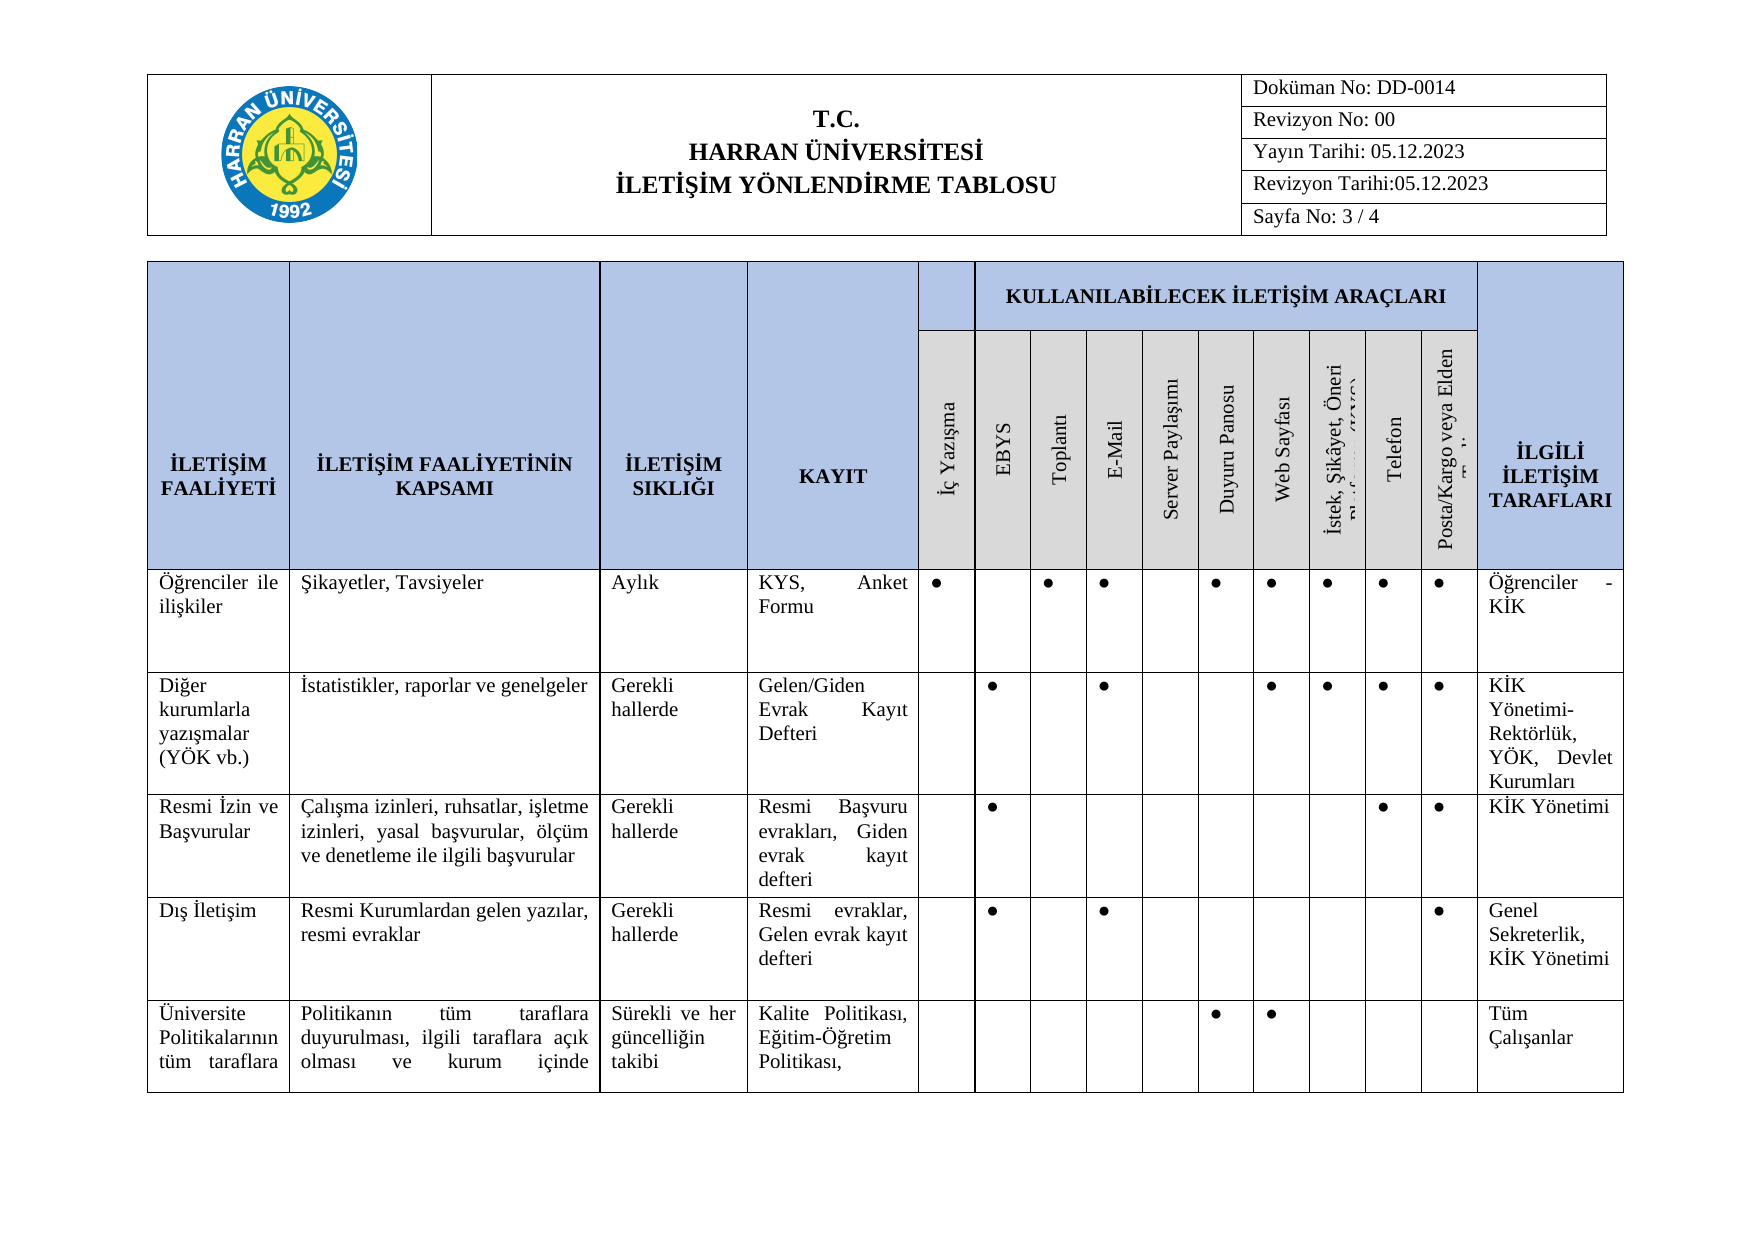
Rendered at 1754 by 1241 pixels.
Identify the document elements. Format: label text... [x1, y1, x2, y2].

table_cell Posta/Kargo veya Elden Teslim [1422, 331, 1477, 569]
table_cell Resmi Başvuru evrakları, Giden evrak kayıt defteri [748, 795, 918, 897]
table_header KAYIT [748, 262, 918, 569]
table_cell Diğer kurumlarla yazışmalar (YÖK vb.) [148, 673, 289, 793]
table_cell ● [1031, 570, 1086, 672]
table_cell ● [1087, 570, 1142, 672]
table_cell [1143, 570, 1198, 672]
table_cell İç Yazışma [919, 331, 974, 569]
table_cell Resmi evraklar, Gelen evrak kayıt defteri [748, 898, 918, 1000]
table_cell [919, 1001, 974, 1092]
table_cell [1143, 898, 1198, 1000]
table_cell Gelen/Giden Evrak Kayıt Defteri [748, 673, 918, 793]
table_cell Gerekli hallerde [601, 898, 747, 1000]
table_cell ● [1087, 898, 1142, 1000]
table_header [919, 262, 974, 330]
table_cell ● [976, 795, 1030, 897]
table_cell ● [1366, 673, 1421, 793]
table_cell [1199, 673, 1253, 793]
table_cell [919, 673, 974, 793]
table_cell Şikayetler, Tavsiyeler [290, 570, 599, 672]
table_cell ● [1087, 673, 1142, 793]
table_cell Tüm Çalışanlar [1478, 1001, 1623, 1092]
table_cell [1310, 898, 1365, 1000]
table_cell ● [1422, 673, 1477, 793]
table_cell İstek, Şikâyet, Öneri Platformu (KYS) [1310, 331, 1365, 569]
table_cell [976, 570, 1030, 672]
table_cell Politikanın tüm taraflara duyurulması, ilgili taraflara açık olması ve kurum içinde duyurulması [290, 1001, 599, 1092]
table_cell ● [1422, 898, 1477, 1000]
table_cell İstatistikler, raporlar ve genelgeler [290, 673, 599, 793]
table_cell ● [976, 673, 1030, 793]
table_cell [919, 795, 974, 897]
table_cell [919, 898, 974, 1000]
table_cell Resmi İzin ve Başvurular [148, 795, 289, 897]
picture [221, 86, 358, 223]
table_cell ● [1254, 570, 1309, 672]
table_cell Çalışma izinleri, ruhsatlar, işletme izinleri, yasal başvurular, ölçüm ve denetleme ile ilgili başvurular [290, 795, 599, 897]
table_cell [1143, 795, 1198, 897]
table_cell Telefon [1366, 331, 1421, 569]
table_cell KİK Yönetimi-Rektörlük, YÖK, Devlet Kurumları [1478, 673, 1623, 793]
table_cell ● [1199, 570, 1253, 672]
table_header İLETİŞİM FAALİYETİ [148, 262, 289, 569]
table_cell [1087, 1001, 1142, 1092]
table_cell Duyuru Panosu [1199, 331, 1253, 569]
table_cell [1310, 1001, 1365, 1092]
table_cell Aylık [601, 570, 747, 672]
table_cell ● [1310, 570, 1365, 672]
table_header KULLANILABİLECEK İLETİŞİM ARAÇLARI [976, 262, 1477, 330]
table_header İLETİŞİM FAALİYETİNİN KAPSAMI [290, 262, 599, 569]
table_cell Genel Sekreterlik, KİK Yönetimi [1478, 898, 1623, 1000]
table_cell KİK Yönetimi [1478, 795, 1623, 897]
table_cell [1031, 673, 1086, 793]
table_cell [1143, 673, 1198, 793]
table_header İLGİLİ İLETİŞİM TARAFLARI [1478, 262, 1623, 569]
table_cell [1031, 1001, 1086, 1092]
table_cell E-Mail [1087, 331, 1142, 569]
table_cell Dış İletişim [148, 898, 289, 1000]
table_cell [1366, 898, 1421, 1000]
table_header İLETİŞİM SIKLIĞI [601, 262, 747, 569]
table_cell [1031, 898, 1086, 1000]
table_cell Kalite Politikası, Eğitim-Öğretim Politikası, Yönetim Sistemi Politikası, Araştırma-Geliştirme Politikası, Toplumsal Katkı Politikası, Uluslararasılaşma Politikası [748, 1001, 918, 1092]
table_cell ● [1366, 795, 1421, 897]
table_cell Web Sayfası [1254, 331, 1309, 569]
table_cell Sürekli ve her güncelliğin takibi revizyon sonucunda [601, 1001, 747, 1092]
table_cell KYS, Anket Formu [748, 570, 918, 672]
table_cell ● [1254, 1001, 1309, 1092]
table_cell Öğrenciler ile ilişkiler [148, 570, 289, 672]
table_cell ● [1422, 570, 1477, 672]
table_cell [1254, 795, 1309, 897]
table_cell [1310, 795, 1365, 897]
table_cell ● [919, 570, 974, 672]
table_cell EBYS [976, 331, 1030, 569]
table_cell ● [1254, 673, 1309, 793]
table_cell [1199, 898, 1253, 1000]
table_cell [1422, 1001, 1477, 1092]
table_cell [1254, 898, 1309, 1000]
table_cell [1087, 795, 1142, 897]
table_cell [976, 1001, 1030, 1092]
table_cell Gerekli hallerde [601, 795, 747, 897]
table_cell ● [1422, 795, 1477, 897]
table_cell [1199, 795, 1253, 897]
table_cell Server Paylaşımı [1143, 331, 1198, 569]
table_cell [1143, 1001, 1198, 1092]
table_cell ● [1310, 673, 1365, 793]
table_cell ● [976, 898, 1030, 1000]
table_cell Öğrenciler -KİK [1478, 570, 1623, 672]
table_cell Resmi Kurumlardan gelen yazılar, resmi evraklar [290, 898, 599, 1000]
table_cell Gerekli hallerde [601, 673, 747, 793]
table_cell ● [1366, 570, 1421, 672]
table_cell [1031, 795, 1086, 897]
table_cell Toplantı [1031, 331, 1086, 569]
table_cell [1366, 1001, 1421, 1092]
table_cell Üniversite Politikalarının tüm taraflara duyurulması [148, 1001, 289, 1092]
table_cell ● [1199, 1001, 1253, 1092]
